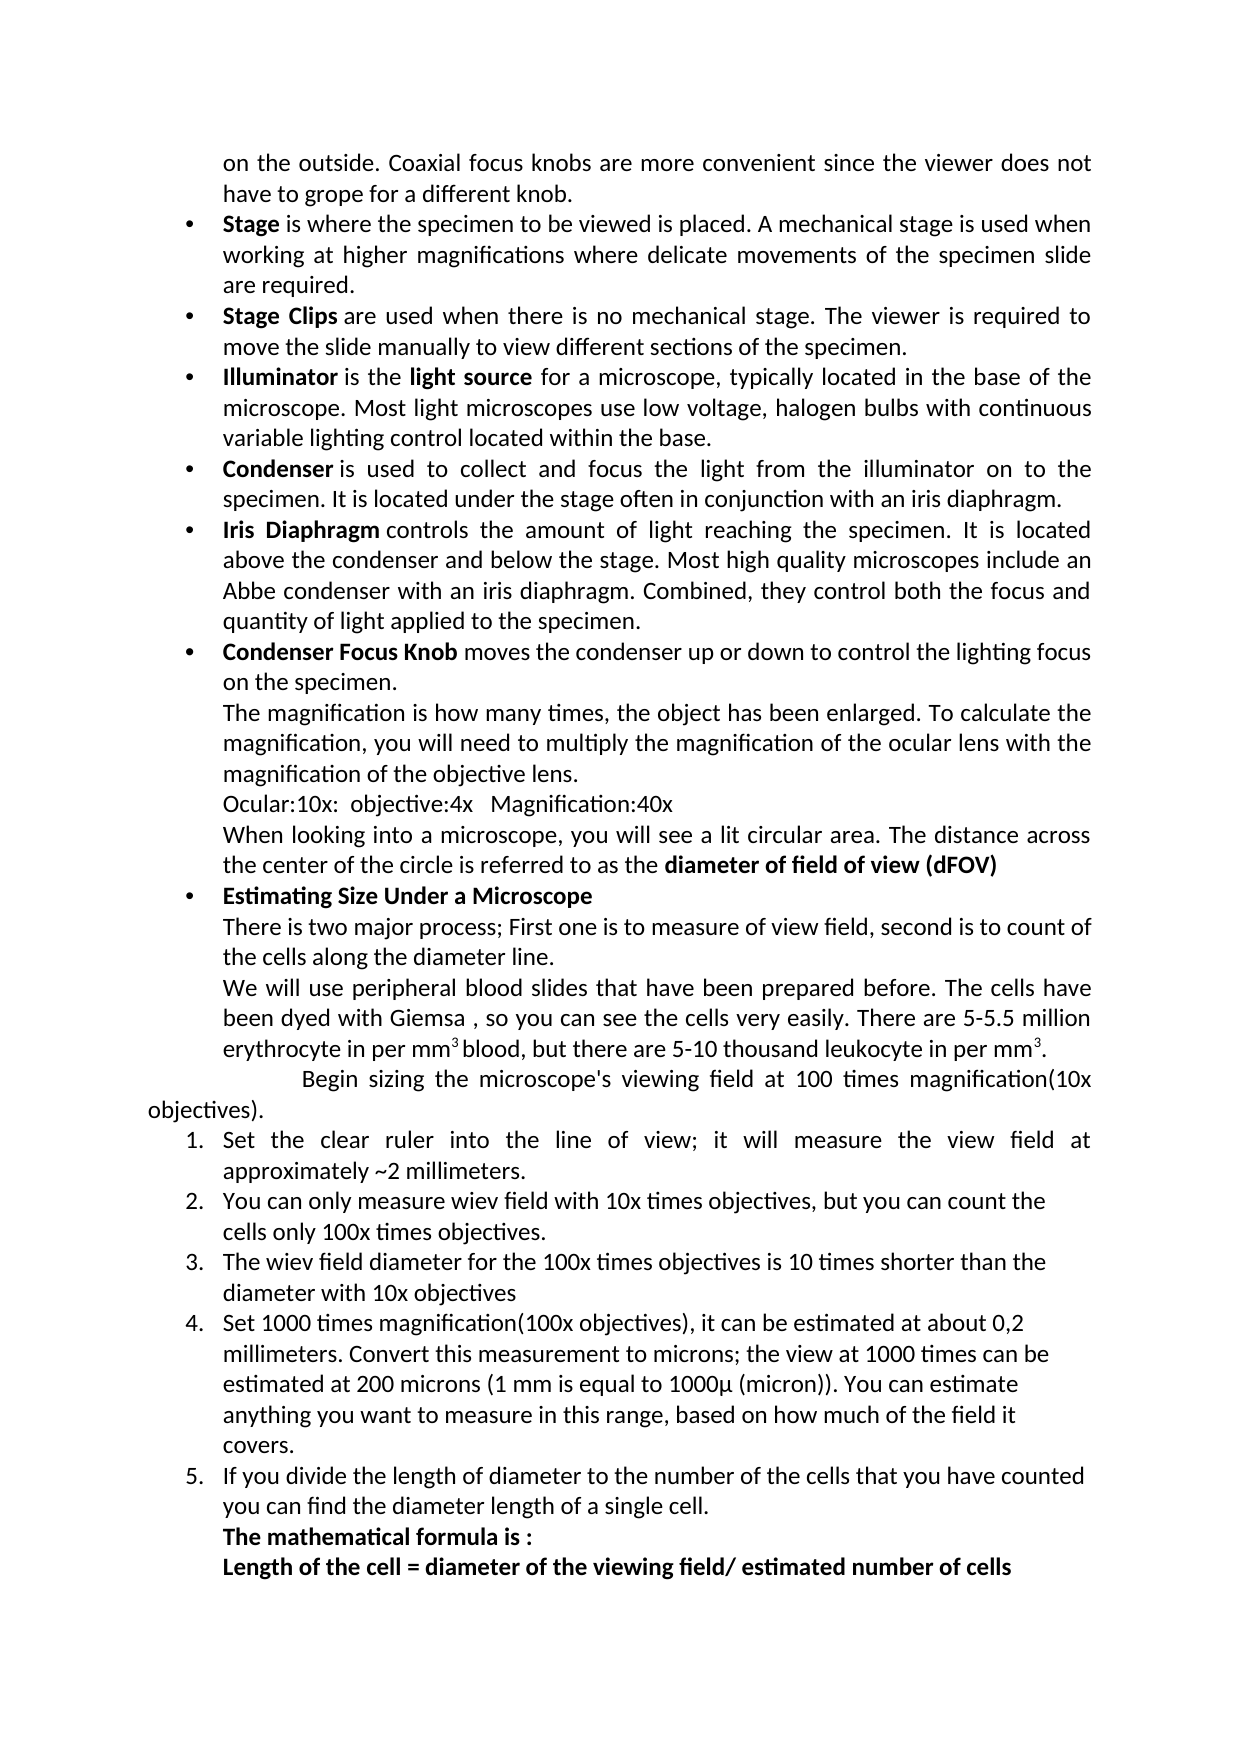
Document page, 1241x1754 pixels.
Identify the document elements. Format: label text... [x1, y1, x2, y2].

list Illuminator is the light source for a microscope, typically located in the base of the microscope. Most light microscopes use low voltage, halogen bulbs with continuous variable lighting control located within the base. [185, 361, 1093, 453]
text The mathematical formula is : [223, 1521, 1093, 1552]
list Iris Diaphragm controls the amount of light reaching the specimen. It is located above the condenser and below the stage. Most high quality microscopes include an Abbe condenser with an iris diaphragm. Combined, they control both the focus and quantity of light applied to the specimen. [185, 514, 1093, 636]
text Begin sizing the microscope's viewing field at 100 times magnification(10x objectives). [148, 1063, 1093, 1124]
list Set 1000 times magnification(100x objectives), it can be estimated at about 0,2 millimeters. Convert this measurement to microns; the view at 1000 times can be estimated at 200 microns (1 mm is equal to 1000µ (micron)). You can estimate anything you want to measure in this range, based on how much of the field it covers. [185, 1307, 1093, 1460]
list Set the clear ruler into the line of view; it will measure the view field at approximately ~2 millimeters. [185, 1124, 1093, 1185]
text When looking into a microscope, you will see a lit circular area. The distance across the center of the circle is referred to as the diameter of field of view (dFOV) [223, 819, 1093, 880]
list Stage Clips are used when there is no mechanical stage. The viewer is required to move the slide manually to view different sections of the specimen. [185, 300, 1093, 361]
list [185, 148, 1093, 209]
list Stage is where the specimen to be viewed is placed. A mechanical stage is used when working at higher magnifications where delicate movements of the specimen slide are required. [185, 209, 1093, 300]
text The magnification is how many times, the object has been enlarged. To calculate the magnification, you will need to multiply the magnification of the ocular lens with the magnification of the objective lens. [223, 697, 1093, 788]
text There is two major process; First one is to measure of view field, second is to count of the cells along the diameter line. [223, 911, 1093, 972]
text Ocular:10x: objective:4x Magnification:40x [223, 788, 1093, 819]
list You can only measure wiev field with 10x times objectives, but you can count the cells only 100x times objectives. [185, 1185, 1093, 1246]
text Length of the cell = diameter of the viewing field/ estimated number of cells [223, 1552, 1093, 1582]
list Condenser is used to collect and focus the light from the illuminator on to the specimen. It is located under the stage often in conjunction with an iris diaphragm. [185, 453, 1093, 514]
list Condenser Focus Knob moves the condenser up or down to control the lighting focus on the specimen. [185, 636, 1093, 697]
text We will use peripheral blood slides that have been prepared before. The cells have been dyed with Giemsa , so you can see the cells very easily. There are 5-5.5 million erythrocyte in per mm3 blood, but there are 5-10 thousand leukocyte in per mm3. [223, 972, 1093, 1063]
list If you divide the length of diameter to the number of the cells that you have counted you can find the diameter length of a single cell. [185, 1460, 1093, 1521]
list Estimating Size Under a Microscope [185, 880, 1093, 911]
list The wiev field diameter for the 100x times objectives is 10 times shorter than the diameter with 10x objectives [185, 1246, 1093, 1307]
